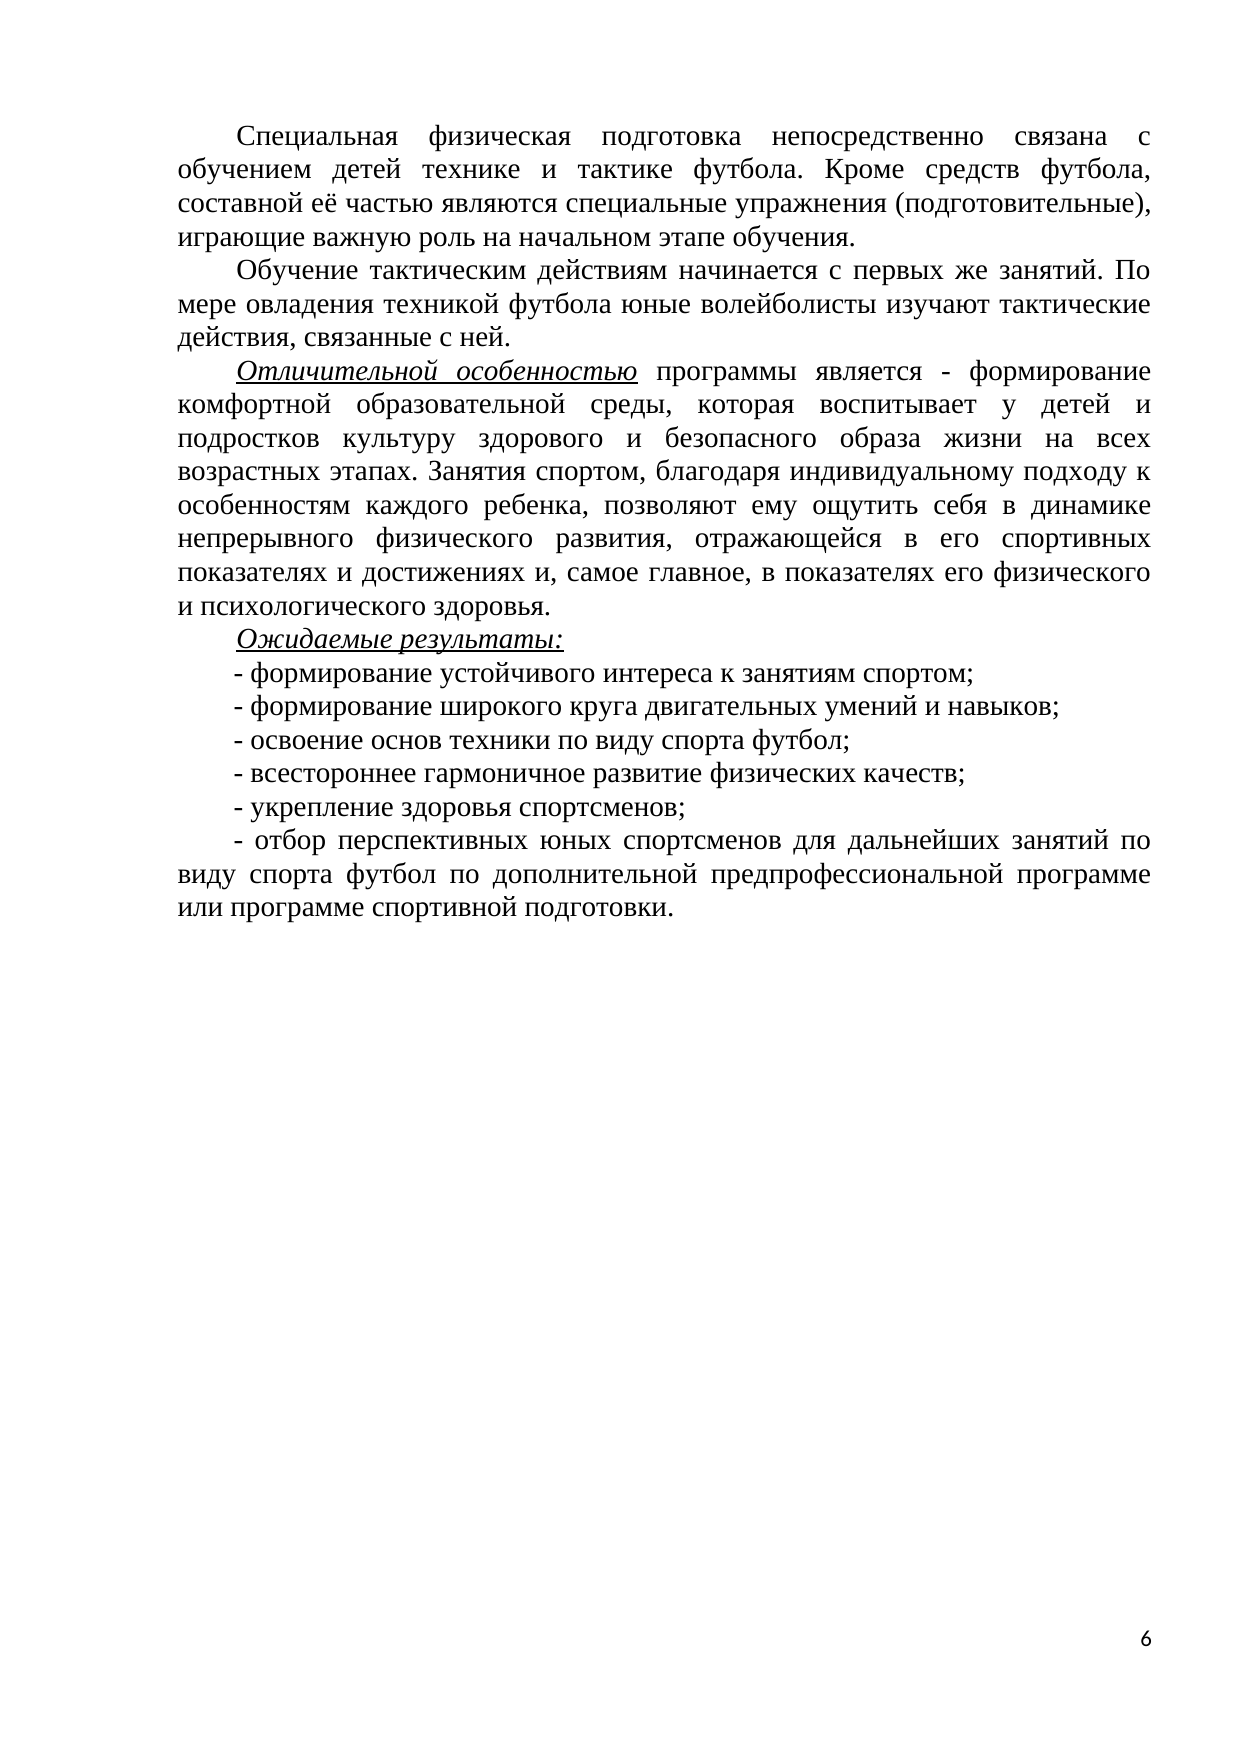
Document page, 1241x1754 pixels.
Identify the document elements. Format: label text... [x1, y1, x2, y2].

text Ожидаемые результаты: [177, 621, 1152, 655]
text - освоение основ техники по виду спорта футбол; [177, 722, 1152, 755]
text - формирование устойчивого интереса к занятиям спортом; [177, 655, 1152, 688]
text - всестороннее гармоничное развитие физических качеств; [177, 755, 1152, 789]
text - отбор перспективных юных спортсменов для дальнейших занятий по виду спорта футбол по дополнительной предпрофессиональной программе или программе спортивной подготовки. [177, 822, 1152, 923]
text Обучение тактическим действиям начинается с первых же занятий. По мере овладения техникой футбола юные волейболисты изучают тактические действия, связанные с ней. [177, 252, 1152, 353]
text - формирование широкого круга двигательных умений и навыков; [177, 688, 1152, 722]
text Специальная физическая подготовка непосредственно связана с обучением детей технике и тактике футбола. Кроме средств футбола, составной её частью являются специальные упражнения (подготовительные), играющие важную роль на начальном этапе обучения. [177, 118, 1152, 252]
text - укрепление здоровья спортсменов; [177, 789, 1152, 822]
text Отличительной особенностью программы является - формирование комфортной образовательной среды, которая воспитывает у детей и подростков культуру здорового и безопасного образа жизни на всех возрастных этапах. Занятия спортом, благодаря индивидуальному подходу к особенностям каждого ребенка, позволяют ему ощутить себя в динамике непрерывного физического развития, отражающейся в его спортивных показателях и достижениях и, самое главное, в показателях его физического и психологического здоровья. [177, 353, 1152, 621]
